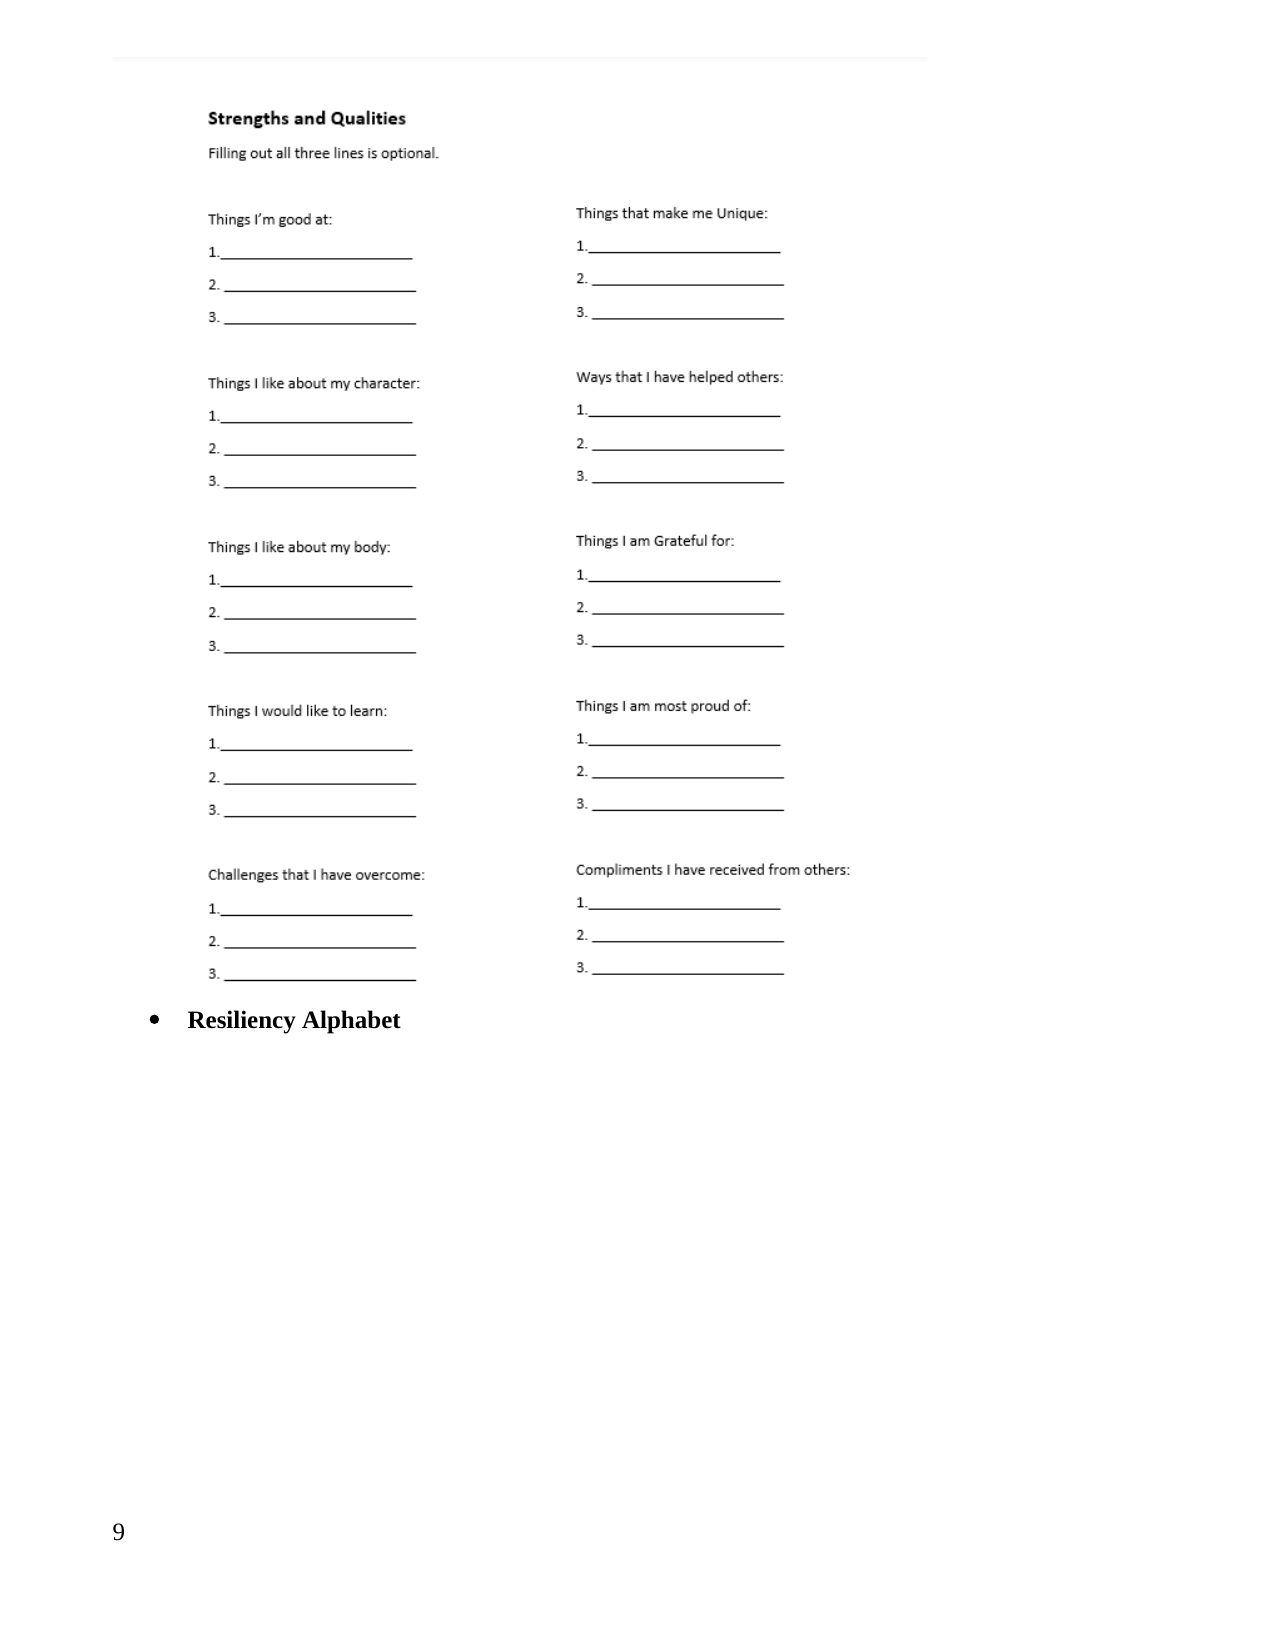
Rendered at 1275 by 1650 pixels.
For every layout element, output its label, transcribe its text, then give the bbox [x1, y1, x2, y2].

picture [112, 57, 928, 1005]
list Resiliency Alphabet [150, 1005, 1162, 1033]
